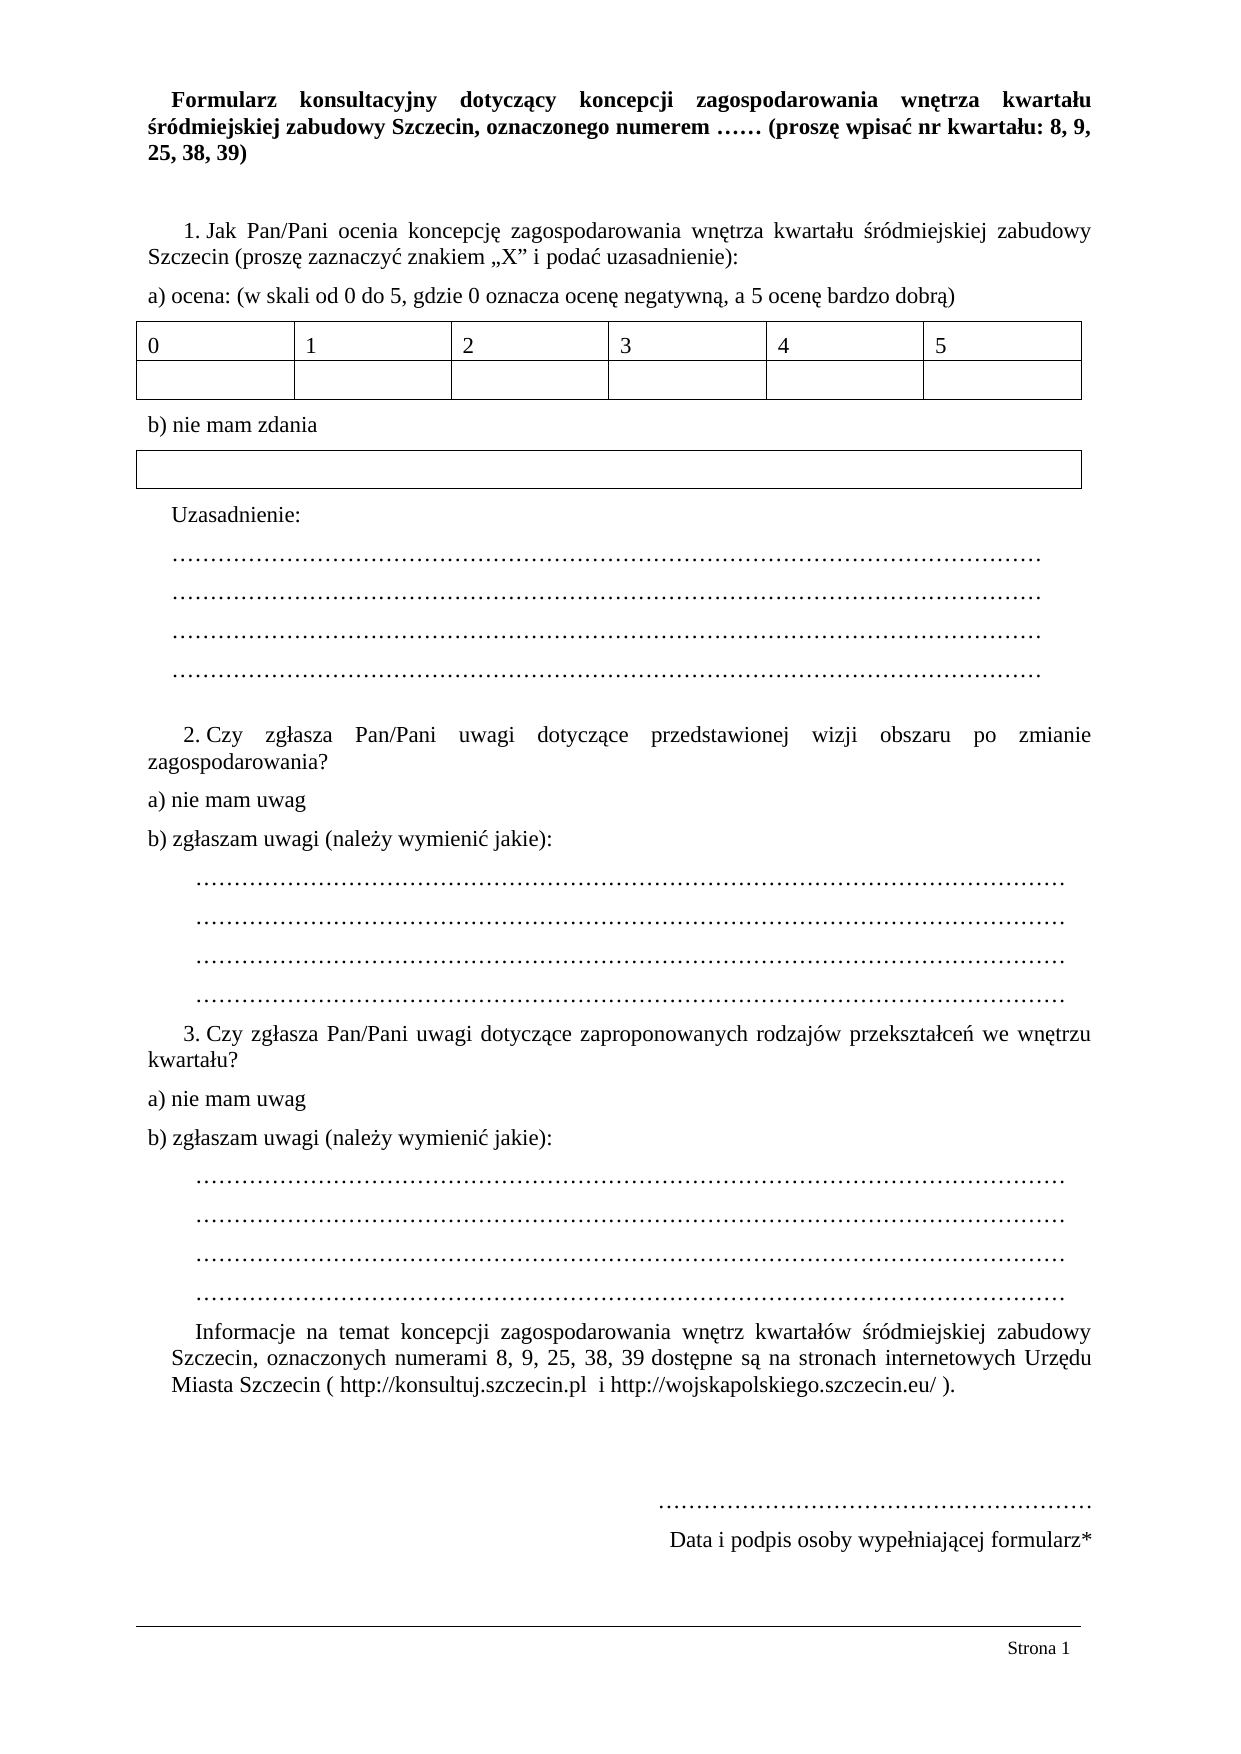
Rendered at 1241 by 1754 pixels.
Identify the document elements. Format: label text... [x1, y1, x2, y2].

text Formularz konsultacyjny dotyczący koncepcji zagospodarowania wnętrza kwartału śródmiejskiej zabudowy Szczecin, oznaczonego numerem …… (proszę wpisać nr kwartału: 8, 9, 25, 38, 39) [148, 86, 1093, 165]
text b) zgłaszam uwagi (należy wymienić jakie): [148, 1124, 1093, 1150]
table_header 4 [767, 322, 923, 360]
text …………………………………………………………………………………………………… [171, 942, 1093, 968]
text a) nie mam uwag [148, 787, 1093, 813]
text b) zgłaszam uwagi (należy wymienić jakie): [148, 825, 1093, 852]
text a) nie mam uwag [148, 1085, 1093, 1111]
table_cell [137, 361, 294, 398]
text …………………………………………………………………………………………………… [171, 1201, 1093, 1228]
text …………………………………………………………………………………………………… [148, 656, 1093, 709]
table_cell [452, 361, 608, 398]
text …………………………………………………………………………………………………… [148, 578, 1093, 605]
table_header 1 [295, 322, 451, 360]
text a) ocena: (w skali od 0 do 5, gdzie 0 oznacza ocenę negatywną, a 5 ocenę bardzo dobrą) [148, 282, 1093, 308]
text …………………………………………………………………………………………………… [171, 981, 1093, 1007]
table_cell [609, 361, 766, 398]
text b) nie mam zdania [148, 412, 1093, 438]
table_header 2 [452, 322, 608, 360]
text 2. Czy zgłasza Pan/Pani uwagi dotyczące przedstawionej wizji obszaru po zmianie zagospodarowania? [148, 721, 1093, 774]
text …………………………………………………………………………………………………… [171, 1240, 1093, 1267]
table_cell [295, 361, 451, 398]
table_header [137, 451, 1081, 488]
text Informacje na temat koncepcji zagospodarowania wnętrz kwartałów śródmiejskiej zabudowy Szczecin, oznaczonych numerami 8, 9, 25, 38, 39 dostępne są na stronach internetowych Urzędu Miasta Szczecin ( http://konsultuj.szczecin.pl i http://wojskapolskiego.szczecin.eu/ ). [171, 1318, 1093, 1397]
text 1. Jak Pan/Pani ocenia koncepcję zagospodarowania wnętrza kwartału śródmiejskiej zabudowy Szczecin (proszę zaznaczyć znakiem „X” i podać uzasadnienie): [148, 217, 1093, 269]
table_cell [924, 361, 1081, 398]
table_header 5 [924, 322, 1081, 360]
table_header 0 [137, 322, 294, 360]
text …………………………………………………………………………………………………… [148, 617, 1093, 644]
text …………………………………………………………………………………………………… [171, 1279, 1093, 1306]
text 3. Czy zgłasza Pan/Pani uwagi dotyczące zaproponowanych rodzajów przekształceń we wnętrzu kwartału? [148, 1020, 1093, 1072]
table_cell [767, 361, 923, 398]
text …………………………………………………………………………………………………… [171, 864, 1093, 891]
text …………………………………………………………………………………………………… [171, 903, 1093, 929]
text ………………………………………………… [171, 1487, 1093, 1514]
text Uzasadnienie: [148, 501, 1093, 527]
text Data i podpis osoby wypełniającej formularz* [171, 1526, 1093, 1552]
table_header 3 [609, 322, 766, 360]
text …………………………………………………………………………………………………… [171, 1163, 1093, 1189]
text …………………………………………………………………………………………………… [148, 539, 1093, 566]
